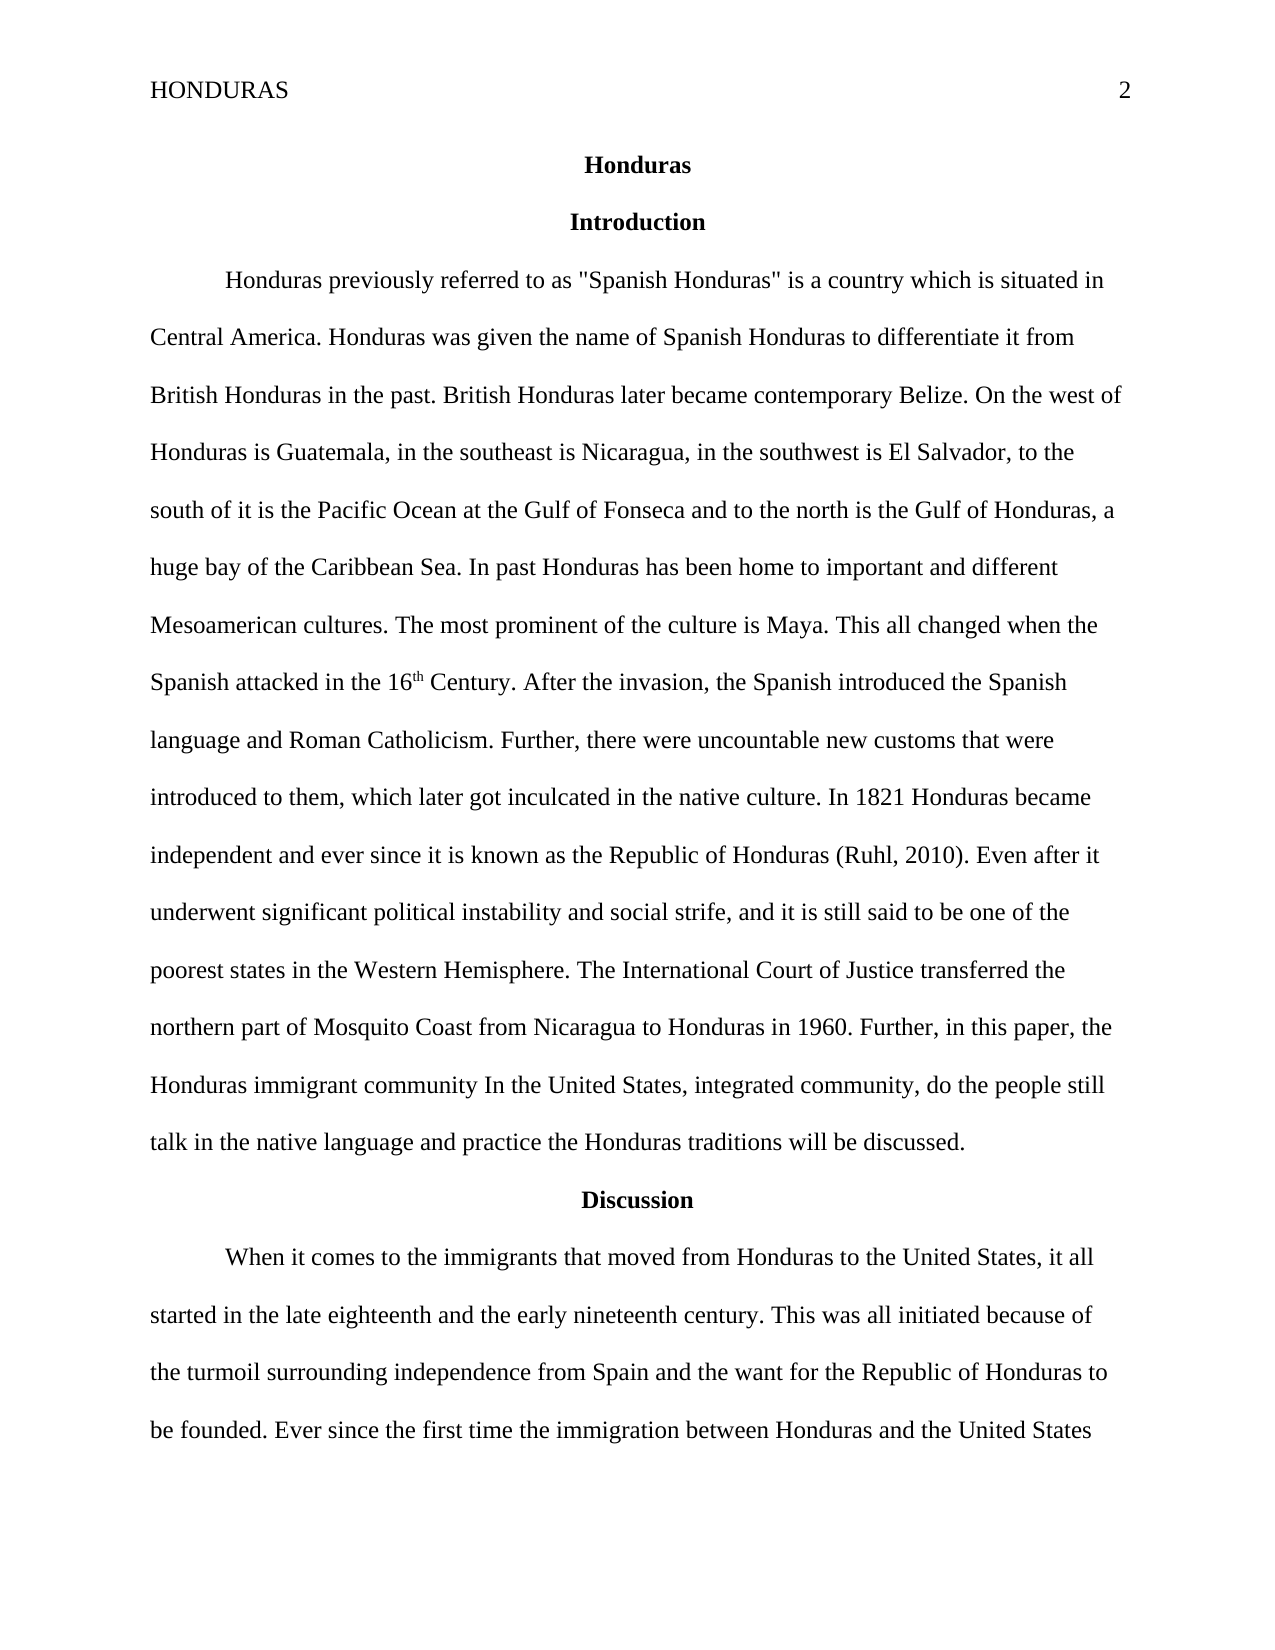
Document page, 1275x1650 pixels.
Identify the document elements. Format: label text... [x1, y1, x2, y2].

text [150, 1242, 1125, 1444]
text Discussion [150, 1185, 1125, 1214]
text Introduction [150, 207, 1125, 236]
text Honduras [150, 150, 1125, 179]
text Honduras previously referred to as "Spanish Honduras" is a country which is situated in Central America. Honduras was given the name of Spanish Honduras to differentiate it from British Honduras in the past. British Honduras later became contemporary Belize. On the west of Honduras is Guatemala, in the southeast is Nicaragua, in the southwest is El Salvador, to the south of it is the Pacific Ocean at the Gulf of Fonseca and to the north is the Gulf of Honduras, a huge bay of the Caribbean Sea. In past Honduras has been home to important and different Mesoamerican cultures. The most prominent of the culture is Maya. This all changed when the Spanish attacked in the 16th Century. After the invasion, the Spanish introduced the Spanish language and Roman Catholicism. Further, there were uncountable new customs that were introduced to them, which later got inculcated in the native culture. In 1821 Honduras became independent and ever since it is known as the Republic of Honduras (Ruhl, 2010). Even after it underwent significant political instability and social strife, and it is still said to be one of the poorest states in the Western Hemisphere. The International Court of Justice transferred the northern part of Mosquito Coast from Nicaragua to Honduras in 1960. Further, in this paper, the Honduras immigrant community In the United States, integrated community, do the people still talk in the native language and practice the Honduras traditions will be discussed. [150, 265, 1125, 1156]
